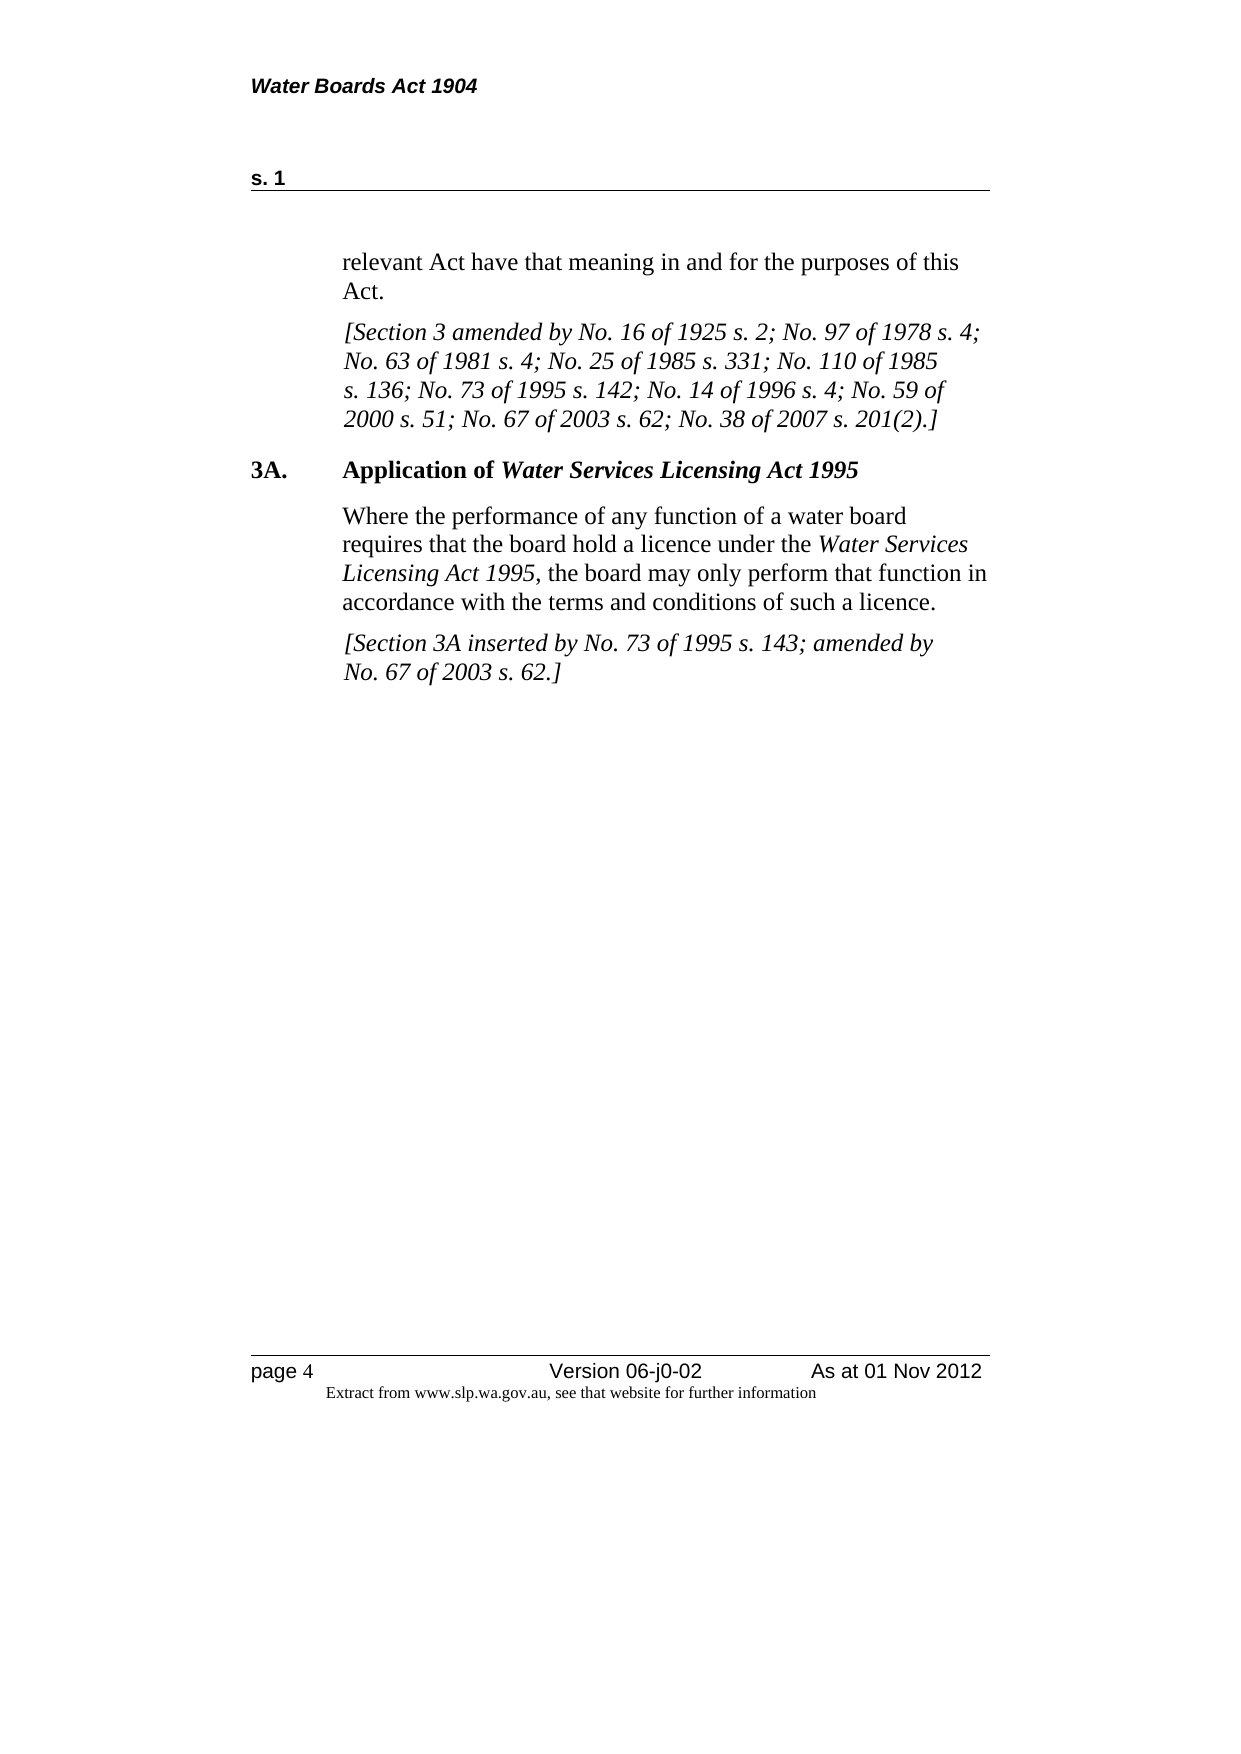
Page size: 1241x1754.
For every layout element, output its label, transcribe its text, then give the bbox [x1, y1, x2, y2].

subtitle 3A. Application of Water Services Licensing Act 1995 [251, 455, 990, 484]
text [Section 3A inserted by No. 73 of 1995 s. 143; amended by No. 67 of 2003 s. 62.] [251, 628, 990, 686]
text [251, 247, 990, 305]
text [Section 3 amended by No. 16 of 1925 s. 2; No. 97 of 1978 s. 4; No. 63 of 1981 s. 4; No. 25 of 1985 s. 331; No. 110 of 1985 s. 136; No. 73 of 1995 s. 142; No. 14 of 1996 s. 4; No. 59 of 2000 s. 51; No. 67 of 2003 s. 62; No. 38 of 2007 s. 201(2).] [251, 317, 990, 432]
text Where the performance of any function of a water board requires that the board hold a licence under the Water Services Licensing Act 1995, the board may only perform that function in accordance with the terms and conditions of such a licence. [251, 501, 990, 616]
